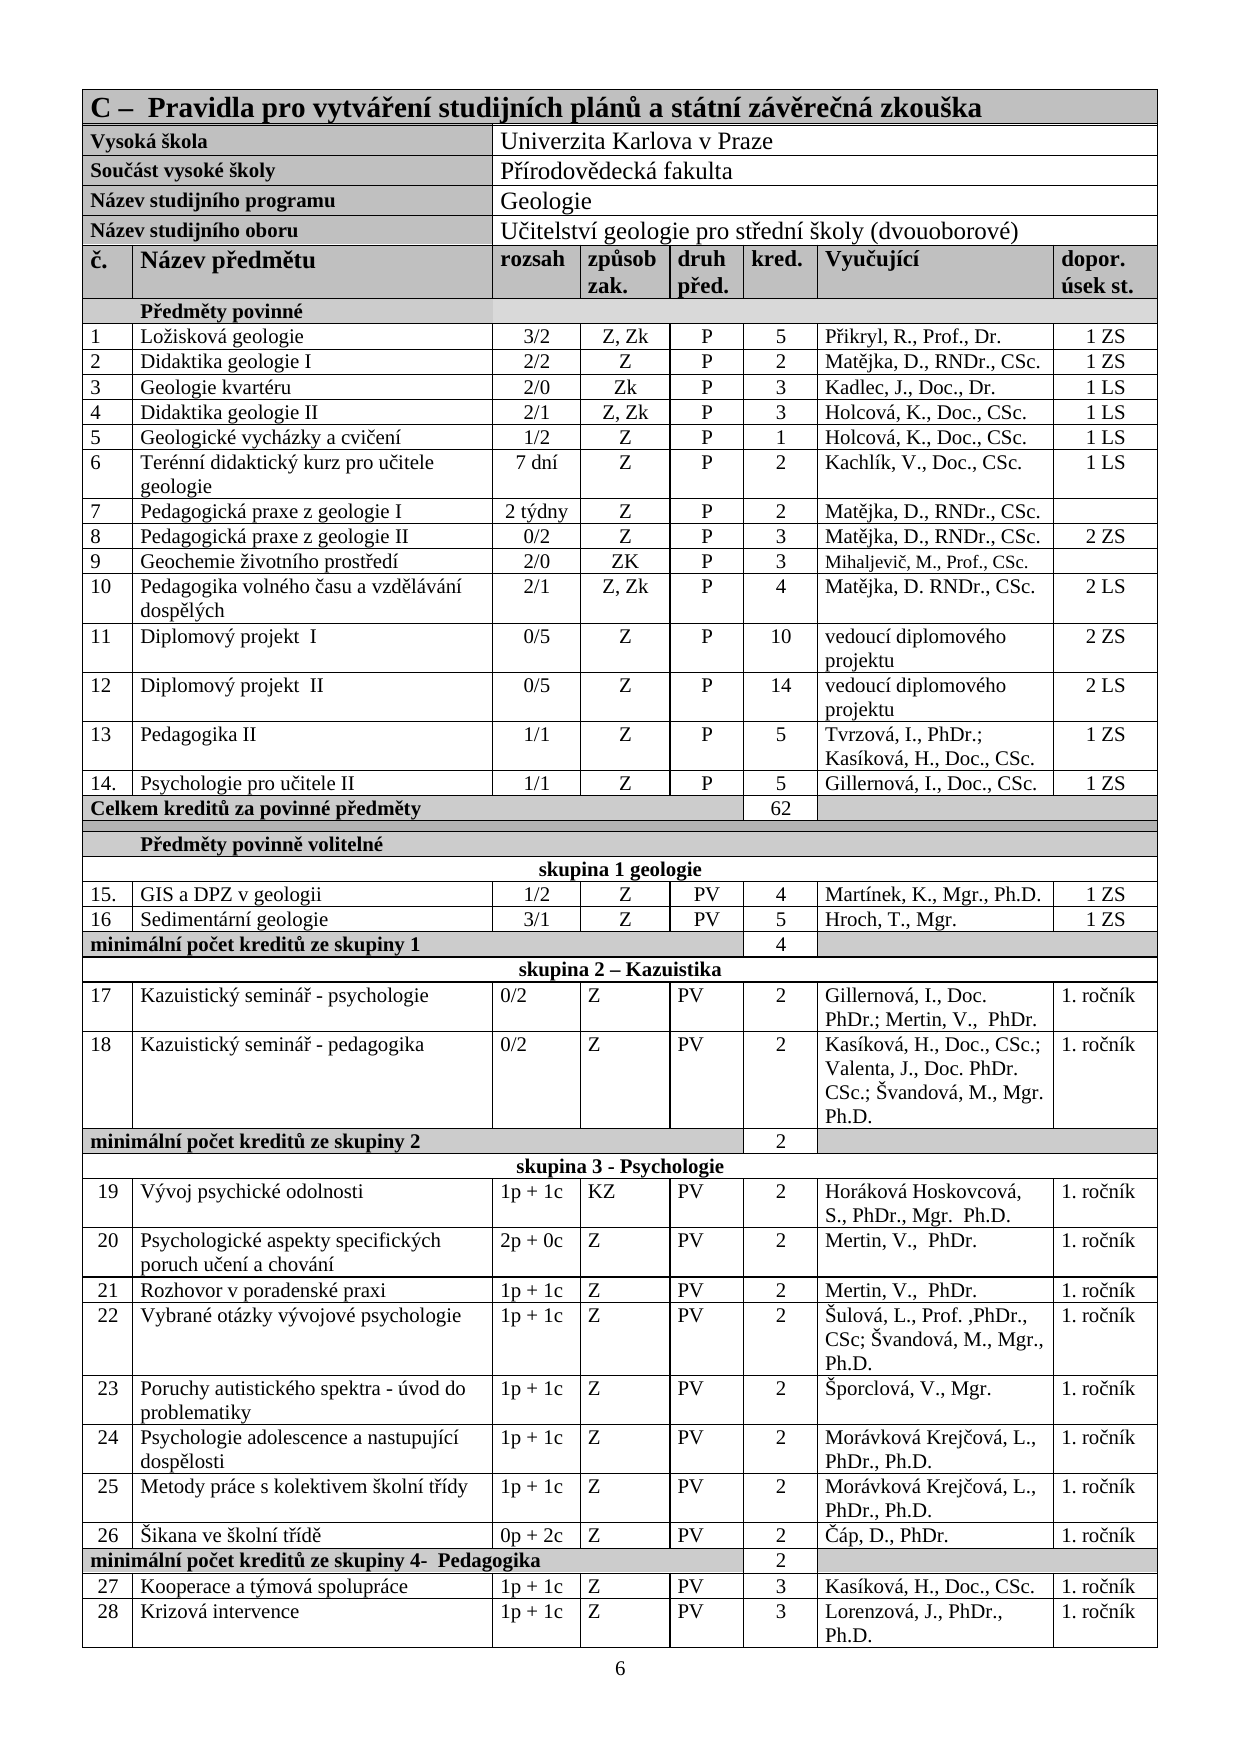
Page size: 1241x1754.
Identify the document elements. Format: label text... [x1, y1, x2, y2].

table_cell P [671, 350, 743, 373]
table_cell 2 týdny [493, 499, 580, 523]
table_cell 5 [744, 907, 817, 931]
table_cell 10 [744, 624, 817, 672]
table_cell Pedagogická praxe z geologie I [133, 499, 492, 523]
table_cell 28 [83, 1599, 132, 1647]
table_cell 1 LS [1054, 375, 1157, 399]
table_cell Kadlec, J., Doc., Dr. [818, 375, 1053, 399]
table_cell Celkem kreditů za povinné předměty [83, 796, 580, 820]
table_cell Z [581, 350, 669, 373]
table_cell Z [581, 1228, 669, 1276]
table_cell druh před. [671, 246, 743, 298]
table_cell Psychologické aspekty specifických poruch učení a chování [133, 1228, 492, 1276]
table_cell 1/2 [493, 425, 580, 449]
table_cell 10 [83, 574, 132, 622]
table_cell PV [671, 907, 743, 931]
table_cell Pedagogika II [133, 722, 492, 770]
table_cell 1. ročník [1054, 1376, 1157, 1424]
table_cell [1054, 932, 1157, 956]
table_cell Kachlík, V., Doc., CSc. [818, 450, 1053, 498]
table_cell Terénní didaktický kurz pro učitele geologie [133, 450, 492, 498]
table_cell PV [671, 1599, 743, 1647]
table_cell 2 [744, 1032, 817, 1128]
table_cell PV [671, 882, 743, 906]
table_cell [83, 821, 1157, 831]
table_cell 3 [83, 375, 132, 399]
table_cell [670, 932, 743, 956]
table_cell Matějka, D., RNDr., CSc. [818, 350, 1053, 373]
table_cell 3 [744, 524, 817, 548]
table_cell 14. [83, 771, 132, 795]
table_cell [1054, 1129, 1157, 1153]
table_cell [818, 1549, 1157, 1572]
table_cell 5 [83, 425, 132, 449]
table_cell 26 [83, 1523, 132, 1547]
table_cell P [671, 549, 743, 573]
table_cell GIS a DPZ v geologii [133, 882, 492, 906]
table_cell P [671, 771, 743, 795]
table_cell 0/5 [493, 624, 580, 672]
table_cell 1 ZS [1054, 722, 1157, 770]
table_cell Název studijního programu [83, 186, 492, 215]
table_cell Předměty povinně volitelné [133, 832, 493, 856]
table_cell [580, 932, 670, 956]
table_cell P [671, 624, 743, 672]
table_cell PV [671, 1574, 743, 1598]
table_cell Z [581, 882, 669, 906]
table_cell Sedimentární geologie [133, 907, 492, 931]
table_cell [580, 299, 670, 323]
table_cell Vývoj psychické odolnosti [133, 1179, 492, 1227]
table_cell 2/2 [493, 350, 580, 373]
table_cell Gillernová, I., Doc. PhDr.; Mertin, V., PhDr. [818, 983, 1053, 1031]
table_cell Součást vysoké školy [83, 156, 492, 185]
table_cell rozsah [493, 246, 580, 298]
table_cell 15. [83, 882, 132, 906]
table_cell 1. ročník [1054, 983, 1157, 1031]
table_cell 7 dní [493, 450, 580, 498]
table_cell skupina 1 geologie [83, 857, 1157, 881]
table_cell 62 [744, 796, 817, 820]
table_cell 2 [744, 350, 817, 373]
table_cell Matějka, D., RNDr., CSc. [818, 499, 1053, 523]
table_cell 1p + 1c [493, 1278, 580, 1302]
table_cell Diplomový projekt I [133, 624, 492, 672]
table_cell 0/5 [493, 673, 580, 721]
table_cell [1054, 832, 1157, 856]
table_cell Morávková Krejčová, L., PhDr., Ph.D. [818, 1474, 1053, 1522]
table_cell [1054, 796, 1157, 820]
table_cell 2 LS [1054, 574, 1157, 622]
table_cell 1 LS [1054, 400, 1157, 424]
table_cell 1 ZS [1054, 907, 1157, 931]
table_cell Název předmětu [133, 246, 492, 298]
table_cell [83, 299, 133, 323]
table_cell 2 [744, 450, 817, 498]
table_cell Z [581, 624, 669, 672]
table_cell Z, Zk [581, 574, 669, 622]
table_cell Univerzita Karlova v Praze [493, 126, 1157, 155]
table_cell Z [581, 1523, 669, 1547]
table_cell 2 [744, 1303, 817, 1375]
table_cell 25 [83, 1474, 132, 1522]
table_cell 2 [744, 983, 817, 1031]
table_cell kred. [744, 246, 817, 298]
table_cell [493, 299, 580, 323]
table_cell Název studijního oboru [83, 216, 492, 244]
table_cell [818, 932, 1054, 956]
table_cell 1. ročník [1054, 1032, 1157, 1128]
table_cell Gillernová, I., Doc., CSc. [818, 771, 1053, 795]
table_cell Z, Zk [581, 324, 669, 348]
table_cell 2 ZS [1054, 624, 1157, 672]
table_cell Matějka, D. RNDr., CSc. [818, 574, 1053, 622]
table_cell Přírodovědecká fakulta [493, 156, 1157, 185]
table_cell 1. ročník [1054, 1425, 1157, 1473]
table_cell dopor. úsek st. [1054, 246, 1157, 298]
table_cell 8 [83, 524, 132, 548]
table_cell 1p + 1c [493, 1574, 580, 1598]
table_cell PV [671, 1228, 743, 1276]
table_cell Metody práce s kolektivem školní třídy [133, 1474, 492, 1522]
table_cell ZK [581, 549, 669, 573]
table_cell č. [83, 246, 132, 298]
table_cell 9 [83, 549, 132, 573]
table_cell Z [581, 1474, 669, 1522]
table_cell 21 [83, 1278, 132, 1302]
table_cell 1p + 1c [493, 1599, 580, 1647]
table_cell PV [671, 1179, 743, 1227]
table_cell [1054, 499, 1157, 523]
table_cell Psychologie pro učitele II [133, 771, 492, 795]
table_cell 7 [83, 499, 132, 523]
table_cell 1/2 [493, 882, 580, 906]
table_cell Pedagogická praxe z geologie II [133, 524, 492, 548]
table_cell Z [581, 722, 669, 770]
table_cell 2 ZS [1054, 524, 1157, 548]
table_cell 1. ročník [1054, 1179, 1157, 1227]
table_cell Ložisková geologie [133, 324, 492, 348]
table_cell 2 [744, 1179, 817, 1227]
table_cell Vyučující [818, 246, 1053, 298]
table_cell Z [581, 1278, 669, 1302]
table_cell [670, 299, 744, 323]
table_cell 11 [83, 624, 132, 672]
table_cell 1. ročník [1054, 1599, 1157, 1647]
table_cell Vysoká škola [83, 126, 492, 155]
table_cell 3 [744, 1574, 817, 1598]
table_cell Matějka, D., RNDr., CSc. [818, 524, 1053, 548]
table_cell [1054, 299, 1157, 323]
table_cell Geochemie životního prostředí [133, 549, 492, 573]
table_cell Geologie kvartéru [133, 375, 492, 399]
table_cell skupina 3 - Psychologie [83, 1154, 1157, 1178]
table_cell Vybrané otázky vývojové psychologie [133, 1303, 492, 1375]
table_cell 3 [744, 375, 817, 399]
table_cell 14 [744, 673, 817, 721]
table_cell [818, 832, 1054, 856]
table_cell [670, 796, 743, 820]
table_cell 2 [744, 1549, 817, 1572]
table_cell Morávková Krejčová, L., PhDr., Ph.D. [818, 1425, 1053, 1473]
table_cell 2p + 0c [493, 1228, 580, 1276]
table_cell 2/0 [493, 375, 580, 399]
table_cell 2 [744, 1376, 817, 1424]
table_cell Předměty povinné [133, 299, 493, 323]
table_cell 23 [83, 1376, 132, 1424]
table_cell Rozhovor v poradenské praxi [133, 1278, 492, 1302]
table_cell Didaktika geologie I [133, 350, 492, 373]
table_cell skupina 2 – Kazuistika [83, 958, 1157, 981]
table_cell [818, 1129, 1054, 1153]
table_cell Učitelství geologie pro střední školy (dvouoborové) [493, 216, 1157, 244]
table_cell Z [581, 1032, 669, 1128]
table_cell P [671, 499, 743, 523]
table_cell Čáp, D., PhDr. [818, 1523, 1053, 1547]
table_cell Holcová, K., Doc., CSc. [818, 425, 1053, 449]
table_cell Z [581, 771, 669, 795]
table_cell 17 [83, 983, 132, 1031]
table_cell 1 [744, 425, 817, 449]
table_cell [1054, 549, 1157, 573]
table_cell 1 [83, 324, 132, 348]
table_cell vedoucí diplomového projektu [818, 673, 1053, 721]
table_cell Geologie [493, 186, 1157, 215]
table_cell 2 [744, 499, 817, 523]
table_header C – Pravidla pro vytváření studijních plánů a státní závěrečná zkouška [83, 90, 1157, 123]
table_cell Šporclová, V., Mgr. [818, 1376, 1053, 1424]
table_cell [818, 299, 1054, 323]
table_cell 5 [744, 324, 817, 348]
table_cell 4 [744, 574, 817, 622]
table_cell P [671, 450, 743, 498]
table_cell 2 [744, 1278, 817, 1302]
table_cell 27 [83, 1574, 132, 1598]
table_cell Z [581, 1376, 669, 1424]
table_cell Poruchy autistického spektra - úvod do problematiky [133, 1376, 492, 1424]
table_cell Šikana ve školní třídě [133, 1523, 492, 1547]
table_cell P [671, 375, 743, 399]
table_cell vedoucí diplomového projektu [818, 624, 1053, 672]
table_cell 1p + 1c [493, 1376, 580, 1424]
table_cell 1 LS [1054, 425, 1157, 449]
table_cell [580, 1129, 670, 1153]
table_cell Didaktika geologie II [133, 400, 492, 424]
table_cell Geologické vycházky a cvičení [133, 425, 492, 449]
table_cell 1p + 1c [493, 1303, 580, 1375]
table_cell [580, 796, 670, 820]
table_cell 3/1 [493, 907, 580, 931]
table_cell Kazuistický seminář - psychologie [133, 983, 492, 1031]
table_cell 3 [744, 1599, 817, 1647]
table_cell P [671, 400, 743, 424]
table_cell P [671, 425, 743, 449]
table_cell Mertin, V., PhDr. [818, 1228, 1053, 1276]
table_cell 4 [83, 400, 132, 424]
table_cell 1/1 [493, 771, 580, 795]
table_cell 1p + 1c [493, 1474, 580, 1522]
table_cell 1p + 1c [493, 1425, 580, 1473]
table_cell 0p + 2c [493, 1523, 580, 1547]
table_cell [580, 832, 670, 856]
table_cell 18 [83, 1032, 132, 1128]
table_cell 3 [744, 549, 817, 573]
table_cell 5 [744, 771, 817, 795]
table_cell P [671, 324, 743, 348]
table_cell 2 [83, 350, 132, 373]
table_cell Kasíková, H., Doc., CSc.; Valenta, J., Doc. PhDr. CSc.; Švandová, M., Mgr. Ph.D. [818, 1032, 1053, 1128]
table_cell 19 [83, 1179, 132, 1227]
table_cell Kazuistický seminář - pedagogika [133, 1032, 492, 1128]
table_cell Z [581, 524, 669, 548]
table_cell KZ [581, 1179, 669, 1227]
table_cell Tvrzová, I., PhDr.; Kasíková, H., Doc., CSc. [818, 722, 1053, 770]
table_cell 1 ZS [1054, 350, 1157, 373]
table_cell 12 [83, 673, 132, 721]
table_cell [818, 796, 1054, 820]
table_cell Z [581, 673, 669, 721]
table_cell Z [581, 450, 669, 498]
table_cell 1. ročník [1054, 1523, 1157, 1547]
table_cell Krizová intervence [133, 1599, 492, 1647]
table_cell 16 [83, 907, 132, 931]
table_cell 2 [744, 1129, 817, 1153]
table_cell 1. ročník [1054, 1474, 1157, 1522]
table_cell 0/2 [493, 983, 580, 1031]
table_cell Přikryl, R., Prof., Dr. [818, 324, 1053, 348]
table_cell Z [581, 983, 669, 1031]
table_cell 2 LS [1054, 673, 1157, 721]
table_cell [670, 832, 744, 856]
table_cell 1 LS [1054, 450, 1157, 498]
table_cell 1 ZS [1054, 324, 1157, 348]
table_cell PV [671, 1474, 743, 1522]
table_cell 1 ZS [1054, 882, 1157, 906]
table_cell P [671, 673, 743, 721]
table_cell PV [671, 983, 743, 1031]
table_cell 4 [744, 882, 817, 906]
table_cell Horáková Hoskovcová, S., PhDr., Mgr. Ph.D. [818, 1179, 1053, 1227]
table_cell 4 [744, 932, 817, 956]
table_cell 1. ročník [1054, 1228, 1157, 1276]
table_cell 1. ročník [1054, 1303, 1157, 1375]
table_cell Hroch, T., Mgr. [818, 907, 1053, 931]
table_cell P [671, 524, 743, 548]
table_cell 24 [83, 1425, 132, 1473]
table_cell Z [581, 907, 669, 931]
table_cell minimální počet kreditů ze skupiny 4- Pedagogika [83, 1549, 743, 1572]
table_cell 2/1 [493, 574, 580, 622]
table_cell minimální počet kreditů ze skupiny 2 [83, 1129, 580, 1153]
table_cell 2 [744, 1228, 817, 1276]
table_cell Šulová, L., Prof. ,PhDr., CSc; Švandová, M., Mgr., Ph.D. [818, 1303, 1053, 1375]
table_cell PV [671, 1032, 743, 1128]
table_cell [670, 1129, 743, 1153]
table_cell 1p + 1c [493, 1179, 580, 1227]
table_cell 3/2 [493, 324, 580, 348]
table_cell 2 [744, 1523, 817, 1547]
table_cell P [671, 722, 743, 770]
table_cell Lorenzová, J., PhDr., Ph.D. [818, 1599, 1053, 1647]
table_cell PV [671, 1303, 743, 1375]
table_cell Z [581, 499, 669, 523]
table_cell 2 [744, 1425, 817, 1473]
table_cell 0/2 [493, 524, 580, 548]
table_cell 1 ZS [1054, 771, 1157, 795]
table_cell Z, Zk [581, 400, 669, 424]
table_cell Holcová, K., Doc., CSc. [818, 400, 1053, 424]
table_cell minimální počet kreditů ze skupiny 1 [83, 932, 580, 956]
table_cell Kasíková, H., Doc., CSc. [818, 1574, 1053, 1598]
table_cell Mertin, V., PhDr. [818, 1278, 1053, 1302]
table_cell Diplomový projekt II [133, 673, 492, 721]
table_cell 22 [83, 1303, 132, 1375]
table_cell PV [671, 1278, 743, 1302]
table_cell 6 [83, 450, 132, 498]
table_cell způsob zak. [581, 246, 669, 298]
table_cell Zk [581, 375, 669, 399]
table_cell Psychologie adolescence a nastupující dospělosti [133, 1425, 492, 1473]
table_cell Pedagogika volného času a vzdělávání dospělých [133, 574, 492, 622]
table_cell 5 [744, 722, 817, 770]
table_cell Martínek, K., Mgr., Ph.D. [818, 882, 1053, 906]
table_cell 1. ročník [1054, 1574, 1157, 1598]
table_cell 0/2 [493, 1032, 580, 1128]
table_cell 1. ročník [1054, 1278, 1157, 1302]
table_cell Z [581, 1303, 669, 1375]
table_cell 13 [83, 722, 132, 770]
table_cell PV [671, 1523, 743, 1547]
table_cell [493, 832, 580, 856]
table_cell P [671, 574, 743, 622]
table_cell 2 [744, 1474, 817, 1522]
table_cell [744, 299, 818, 323]
table_cell PV [671, 1425, 743, 1473]
table_cell Kooperace a týmová spolupráce [133, 1574, 492, 1598]
table_cell 1/1 [493, 722, 580, 770]
table_cell Z [581, 425, 669, 449]
table_cell Z [581, 1425, 669, 1473]
table_cell PV [671, 1376, 743, 1424]
table_cell 20 [83, 1228, 132, 1276]
table_cell 2/1 [493, 400, 580, 424]
table_cell 3 [744, 400, 817, 424]
table_cell [744, 832, 818, 856]
table_cell Z [581, 1574, 669, 1598]
table_cell 2/0 [493, 549, 580, 573]
table_cell Mihaljevič, M., Prof., CSc. [818, 549, 1053, 573]
table_cell Z [581, 1599, 669, 1647]
table_cell [83, 832, 133, 856]
